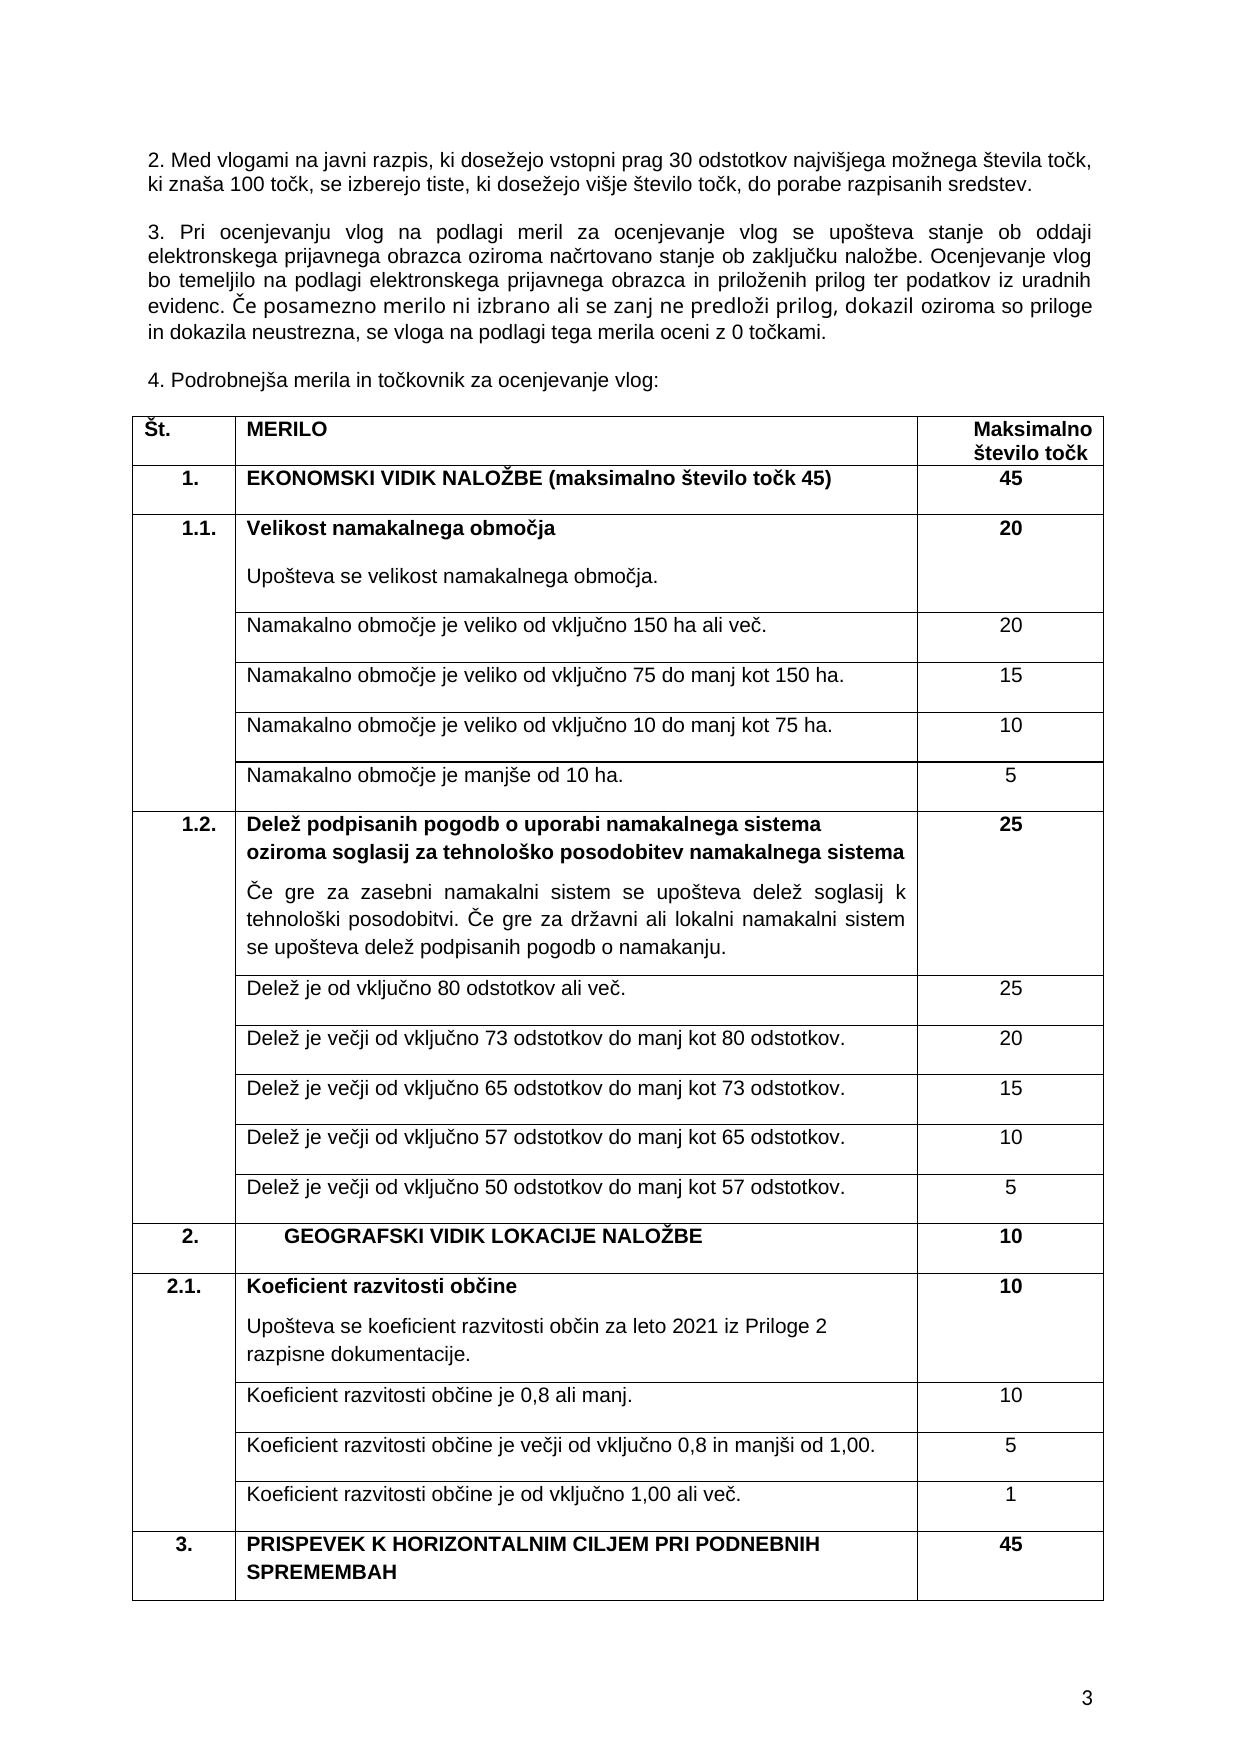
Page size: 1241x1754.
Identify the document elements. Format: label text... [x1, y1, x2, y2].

table_cell 45 [918, 1532, 1103, 1600]
table_cell 2. [133, 1224, 235, 1273]
table_cell Delež je od vključno 80 odstotkov ali več. [236, 976, 917, 1024]
table_cell 10 [918, 1125, 1103, 1174]
table_cell Koeficient razvitosti občine je 0,8 ali manj. [236, 1383, 917, 1432]
table_cell Delež je večji od vključno 65 odstotkov do manj kot 73 odstotkov. [236, 1075, 917, 1124]
table_cell Delež je večji od vključno 73 odstotkov do manj kot 80 odstotkov. [236, 1026, 917, 1074]
table_cell Delež je večji od vključno 57 odstotkov do manj kot 65 odstotkov. [236, 1125, 917, 1174]
table_header MERILO [236, 417, 917, 464]
table_cell Namakalno območje je veliko od vključno 10 do manj kot 75 ha. [236, 713, 917, 761]
table_cell 20 [918, 613, 1103, 662]
table_cell Delež je večji od vključno 50 odstotkov do manj kot 57 odstotkov. [236, 1175, 917, 1223]
text 3. Pri ocenjevanju vlog na podlagi meril za ocenjevanje vlog se upošteva stanje ob oddaji elektronskega prijavnega obrazca oziroma načrtovano stanje ob zaključku naložbe. Ocenjevanje vlog bo temeljilo na podlagi elektronskega prijavnega obrazca in priloženih prilog ter podatkov iz uradnih evidenc. Če posamezno merilo ni izbrano ali se zanj ne predloži prilog, dokazil oziroma so priloge in dokazila neustrezna, se vloga na podlagi tega merila oceni z 0 točkami. [148, 219, 1093, 344]
table_cell 45 [918, 466, 1103, 514]
table_cell PRISPEVEK K HORIZONTALNIM CILJEM PRI PODNEBNIH SPREMEMBAH [236, 1532, 917, 1600]
table_cell Koeficient razvitosti občine je od vključno 1,00 ali več. [236, 1482, 917, 1531]
table_cell 10 [918, 1383, 1103, 1432]
table_cell 10 [918, 1224, 1103, 1273]
table_cell EKONOMSKI VIDIK NALOŽBE (maksimalno število točk 45) [236, 466, 917, 514]
table_cell 3. [133, 1532, 235, 1600]
table_cell Koeficient razvitosti občine je večji od vključno 0,8 in manjši od 1,00. [236, 1433, 917, 1481]
text 2. Med vlogami na javni razpis, ki dosežejo vstopni prag 30 odstotkov najvišjega možnega števila točk, ki znaša 100 točk, se izberejo tiste, ki dosežejo višje število točk, do porabe razpisanih sredstev. [148, 148, 1093, 196]
table_cell [133, 466, 235, 514]
table_cell 25 [918, 812, 1103, 975]
table_cell 10 [918, 1274, 1103, 1382]
table_cell 2.1. [133, 1274, 235, 1531]
table_cell 20 [918, 515, 1103, 612]
table_cell Koeficient razvitosti občine Upošteva se koeficient razvitosti občin za leto 2021 iz Priloge 2 razpisne dokumentacije. [236, 1274, 917, 1382]
table_cell 1 [918, 1482, 1103, 1531]
table_cell 5 [918, 1433, 1103, 1481]
table_cell Namakalno območje je veliko od vključno 150 ha ali več. [236, 613, 917, 662]
table_cell 20 [918, 1026, 1103, 1074]
text 4. Podrobnejša merila in točkovnik za ocenjevanje vlog: [148, 368, 1093, 392]
table_header Maksimalno število točk [918, 417, 1103, 464]
table_cell Delež podpisanih pogodb o uporabi namakalnega sistema oziroma soglasij za tehnološko posodobitev namakalnega sistema Če gre za zasebni namakalni sistem se upošteva delež soglasij k tehnološki posodobitvi. Če gre za državni ali lokalni namakalni sistem se upošteva delež podpisanih pogodb o namakanju. [236, 812, 917, 975]
table_cell GEOGRAFSKI VIDIK LOKACIJE NALOŽBE [236, 1224, 917, 1273]
table_cell 5 [918, 1175, 1103, 1223]
table_cell Namakalno območje je manjše od 10 ha. [236, 763, 917, 811]
table_cell 5 [918, 763, 1103, 811]
table_cell 15 [918, 1075, 1103, 1124]
table_cell 15 [918, 663, 1103, 712]
table_cell 10 [918, 713, 1103, 761]
table_header Št. [133, 417, 235, 464]
table_cell Namakalno območje je veliko od vključno 75 do manj kot 150 ha. [236, 663, 917, 712]
table_cell 25 [918, 976, 1103, 1024]
table_cell Velikost namakalnega območja Upošteva se velikost namakalnega območja. [236, 515, 917, 612]
table_cell 1.1. [133, 515, 235, 811]
table_cell 1.2. [133, 812, 235, 1223]
